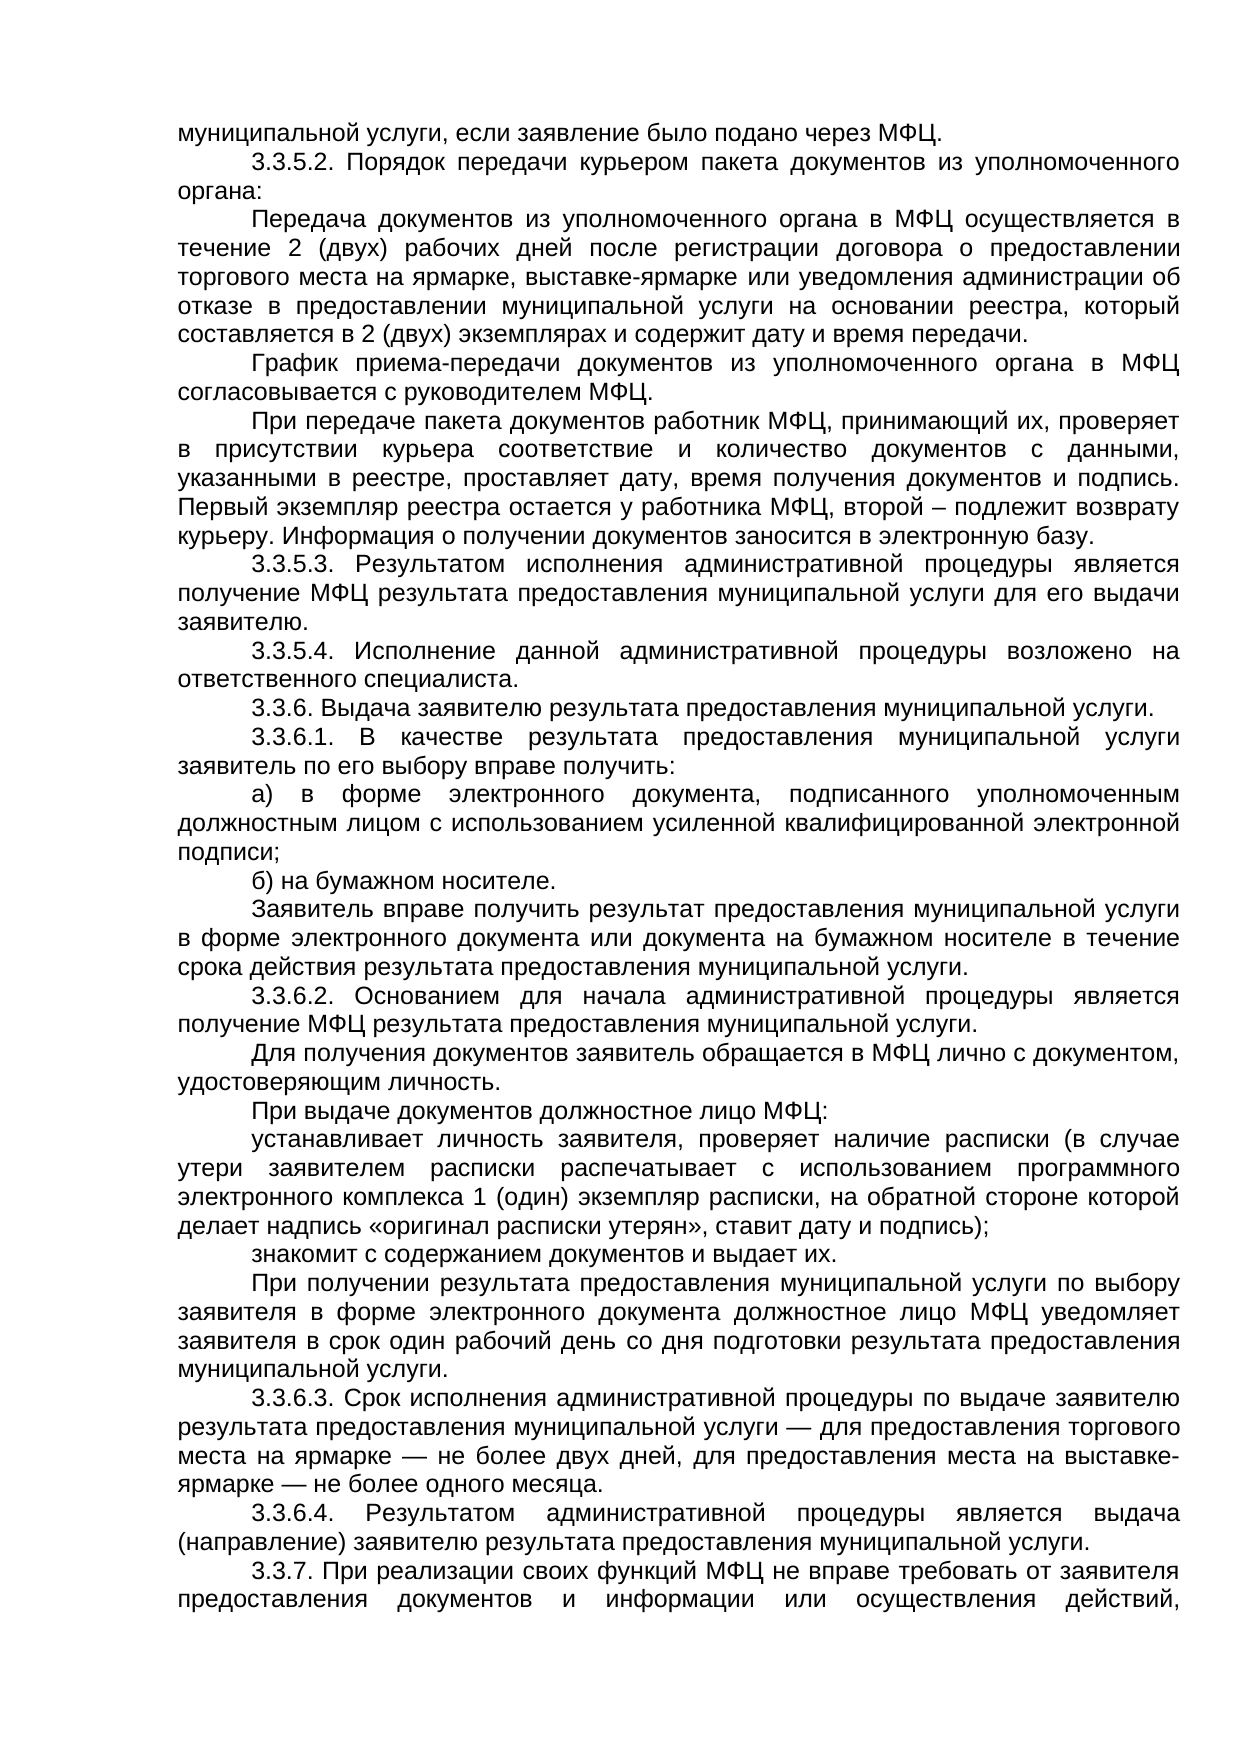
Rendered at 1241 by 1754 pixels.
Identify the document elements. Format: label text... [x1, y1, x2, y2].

text Заявитель вправе получить результат предоставления муниципальной услуги в форме электронного документа или документа на бумажном носителе в течение срока действия результата предоставления муниципальной услуги. [177, 894, 1181, 981]
text При получении результата предоставления муниципальной услуги по выбору заявителя в форме электронного документа должностное лицо МФЦ уведомляет заявителя в срок один рабочий день со дня подготовки результата предоставления муниципальной услуги. [177, 1268, 1181, 1383]
text 3.3.5.2. Порядок передачи курьером пакета документов из уполномоченного органа: [177, 147, 1181, 204]
text 3.3.6. Выдача заявителю результата предоставления муниципальной услуги. [177, 693, 1181, 722]
text 3.3.6.4. Результатом административной процедуры является выдача (направление) заявителю результата предоставления муниципальной услуги. [177, 1498, 1181, 1556]
text 3.3.6.3. Срок исполнения административной процедуры по выдаче заявителю результата предоставления муниципальной услуги — для предоставления торгового места на ярмарке — не более двух дней, для предоставления места на выставке-ярмарке — не более одного месяца. [177, 1383, 1181, 1498]
text знакомит с содержанием документов и выдает их. [177, 1239, 1181, 1268]
text 3.3.6.2. Основанием для начала административной процедуры является получение МФЦ результата предоставления муниципальной услуги. [177, 981, 1181, 1038]
text При передаче пакета документов работник МФЦ, принимающий их, проверяет в присутствии курьера соответствие и количество документов с данными, указанными в реестре, проставляет дату, время получения документов и подпись. Первый экземпляр реестра остается у работника МФЦ, второй – подлежит возврату курьеру. Информация о получении документов заносится в электронную базу. [177, 406, 1181, 549]
text 3.3.5.4. Исполнение данной административной процедуры возложено на ответственного специалиста. [177, 636, 1181, 693]
text 3.3.6.1. В качестве результата предоставления муниципальной услуги заявитель по его выбору вправе получить: [177, 722, 1181, 779]
text 3.3.5.3. Результатом исполнения административной процедуры является получение МФЦ результата предоставления муниципальной услуги для его выдачи заявителю. [177, 549, 1181, 636]
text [177, 118, 1181, 147]
text Для получения документов заявитель обращается в МФЦ лично с документом, удостоверяющим личность. [177, 1038, 1181, 1096]
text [177, 1556, 1181, 1613]
text а) в форме электронного документа, подписанного уполномоченным должностным лицом с использованием усиленной квалифицированной электронной подписи; [177, 779, 1181, 866]
text При выдаче документов должностное лицо МФЦ: [177, 1096, 1181, 1124]
text устанавливает личность заявителя, проверяет наличие расписки (в случае утери заявителем расписки распечатывает с использованием программного электронного комплекса 1 (один) экземпляр расписки, на обратной стороне которой делает надпись «оригинал расписки утерян», ставит дату и подпись); [177, 1124, 1181, 1239]
text Передача документов из уполномоченного органа в МФЦ осуществляется в течение 2 (двух) рабочих дней после регистрации договора о предоставлении торгового места на ярмарке, выставке-ярмарке или уведомления администрации об отказе в предоставлении муниципальной услуги на основании реестра, который составляется в 2 (двух) экземплярах и содержит дату и время передачи. [177, 204, 1181, 348]
text График приема-передачи документов из уполномоченного органа в МФЦ согласовывается с руководителем МФЦ. [177, 348, 1181, 406]
text б) на бумажном носителе. [177, 866, 1181, 894]
